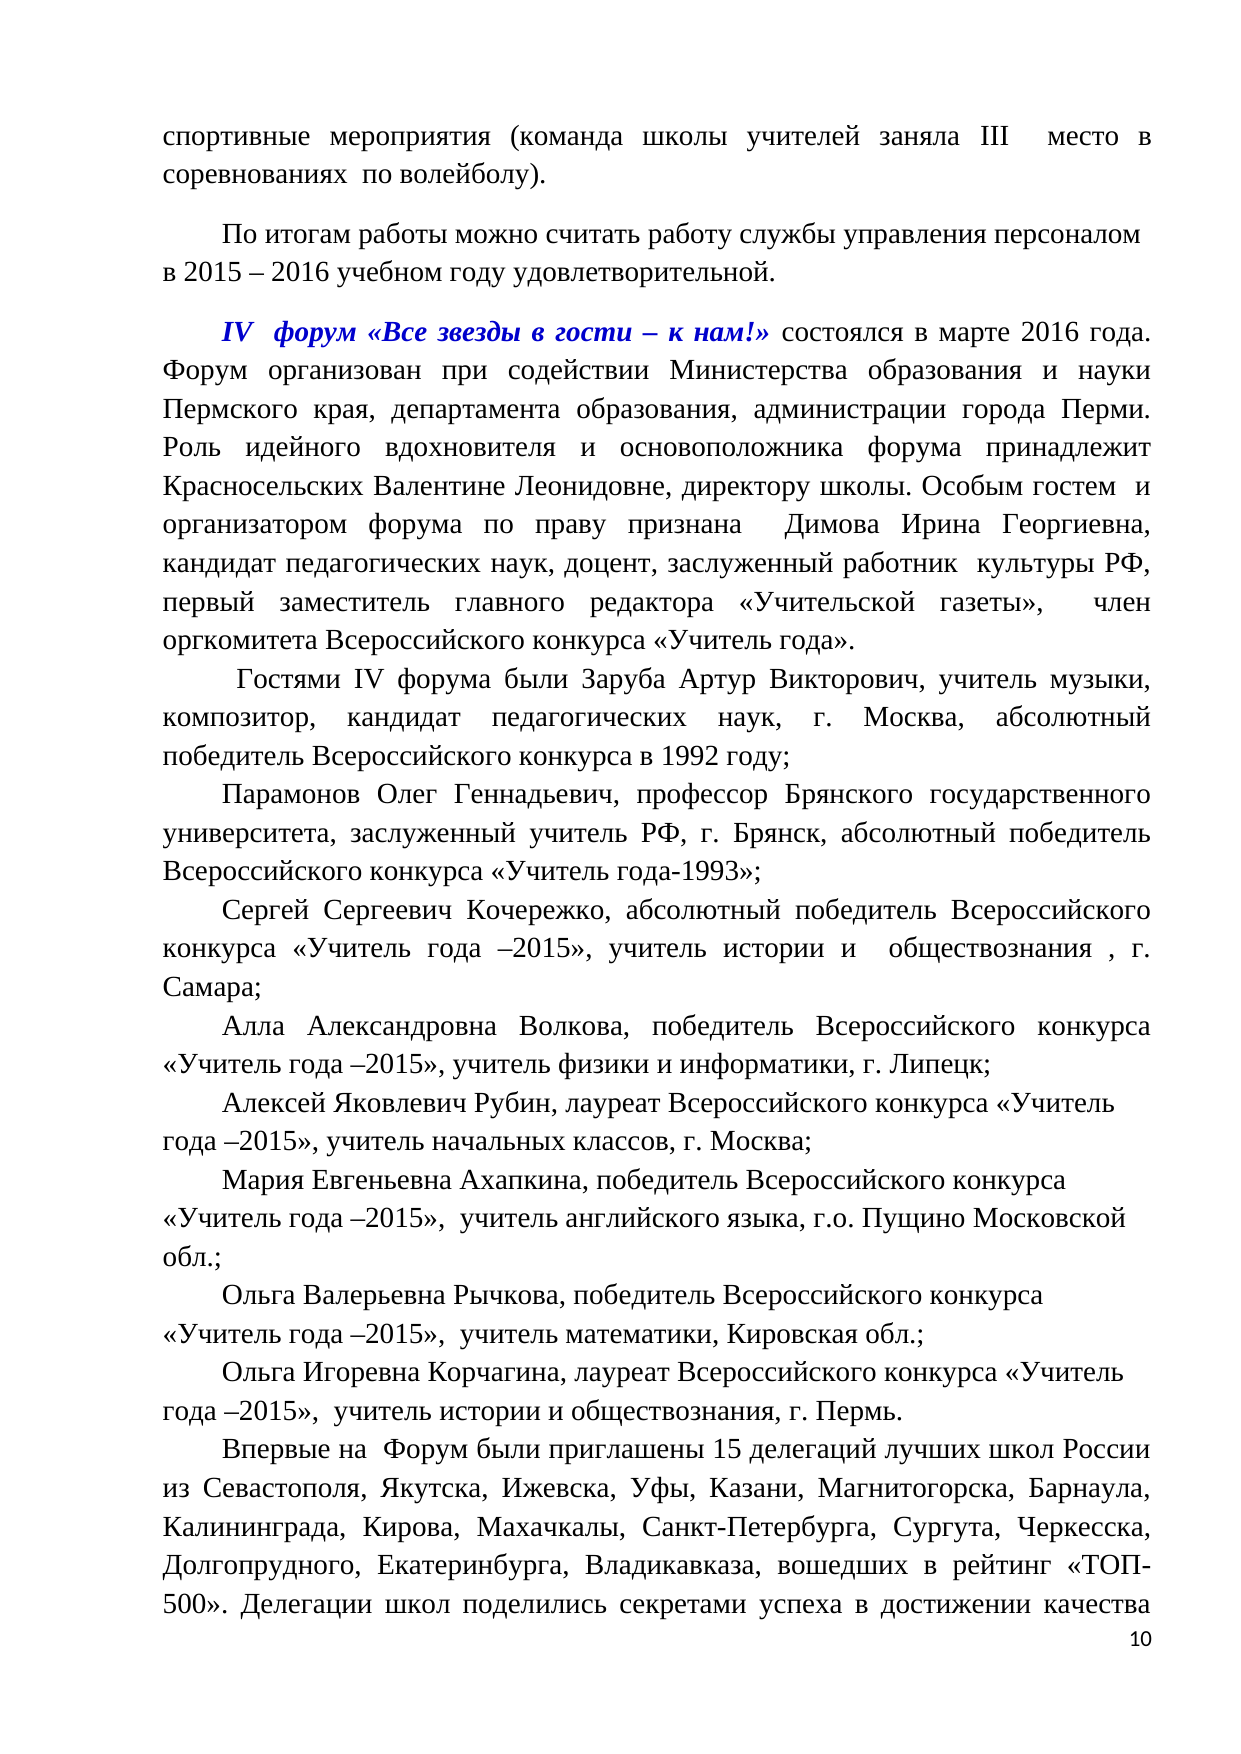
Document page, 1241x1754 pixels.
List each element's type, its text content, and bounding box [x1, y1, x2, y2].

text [162, 118, 1152, 190]
list Гостями IV форума были Заруба Артур Викторович, учитель музыки, композитор, кандидат педагогических наук, г. Москва, абсолютный победитель Всероссийского конкурса в 1992 году; [162, 661, 1152, 771]
list Парамонов Олег Геннадьевич, профессор Брянского государственного университета, заслуженный учитель РФ, г. Брянск, абсолютный победитель Всероссийского конкурса «Учитель года-1993»; [162, 776, 1152, 887]
text Ольга Валерьевна Рычкова, победитель Всероссийского конкурса «Учитель года –2015», учитель математики, Кировская обл.; [162, 1277, 1152, 1349]
text IV форум «Все звезды в гости – к нам!» состоялся в марте 2016 года. Форум организован при содействии Министерства образования и науки Пермского края, департамента образования, администрации города Перми. Роль идейного вдохновителя и основоположника форума принадлежит Красносельских Валентине Леонидовне, директору школы. Особым гостем и организатором форума по праву признана Димова Ирина Георгиевна, кандидат педагогических наук, доцент, заслуженный работник культуры РФ, первый заместитель главного редактора «Учительской газеты», член оргкомитета Всероссийского конкурса «Учитель года». [162, 314, 1152, 656]
text Ольга Игоревна Корчагина, лауреат Всероссийского конкурса «Учитель года –2015», учитель истории и обществознания, г. Пермь. [162, 1354, 1152, 1427]
text Алексей Яковлевич Рубин, лауреат Всероссийского конкурса «Учитель года –2015», учитель начальных классов, г. Москва; [162, 1085, 1152, 1157]
text Мария Евгеньевна Ахапкина, победитель Всероссийского конкурса «Учитель года –2015», учитель английского языка, г.о. Пущино Московской обл.; [162, 1162, 1152, 1272]
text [162, 1432, 1152, 1619]
list Сергей Сергеевич Кочережко, абсолютный победитель Всероссийского конкурса «Учитель года –2015», учитель истории и обществознания , г. Самара; [162, 892, 1152, 1003]
list Алла Александровна Волкова, победитель Всероссийского конкурса «Учитель года –2015», учитель физики и информатики, г. Липецк; [162, 1008, 1152, 1080]
text По итогам работы можно считать работу службы управления персоналом в 2015 – 2016 учебном году удовлетворительной. [162, 216, 1152, 288]
